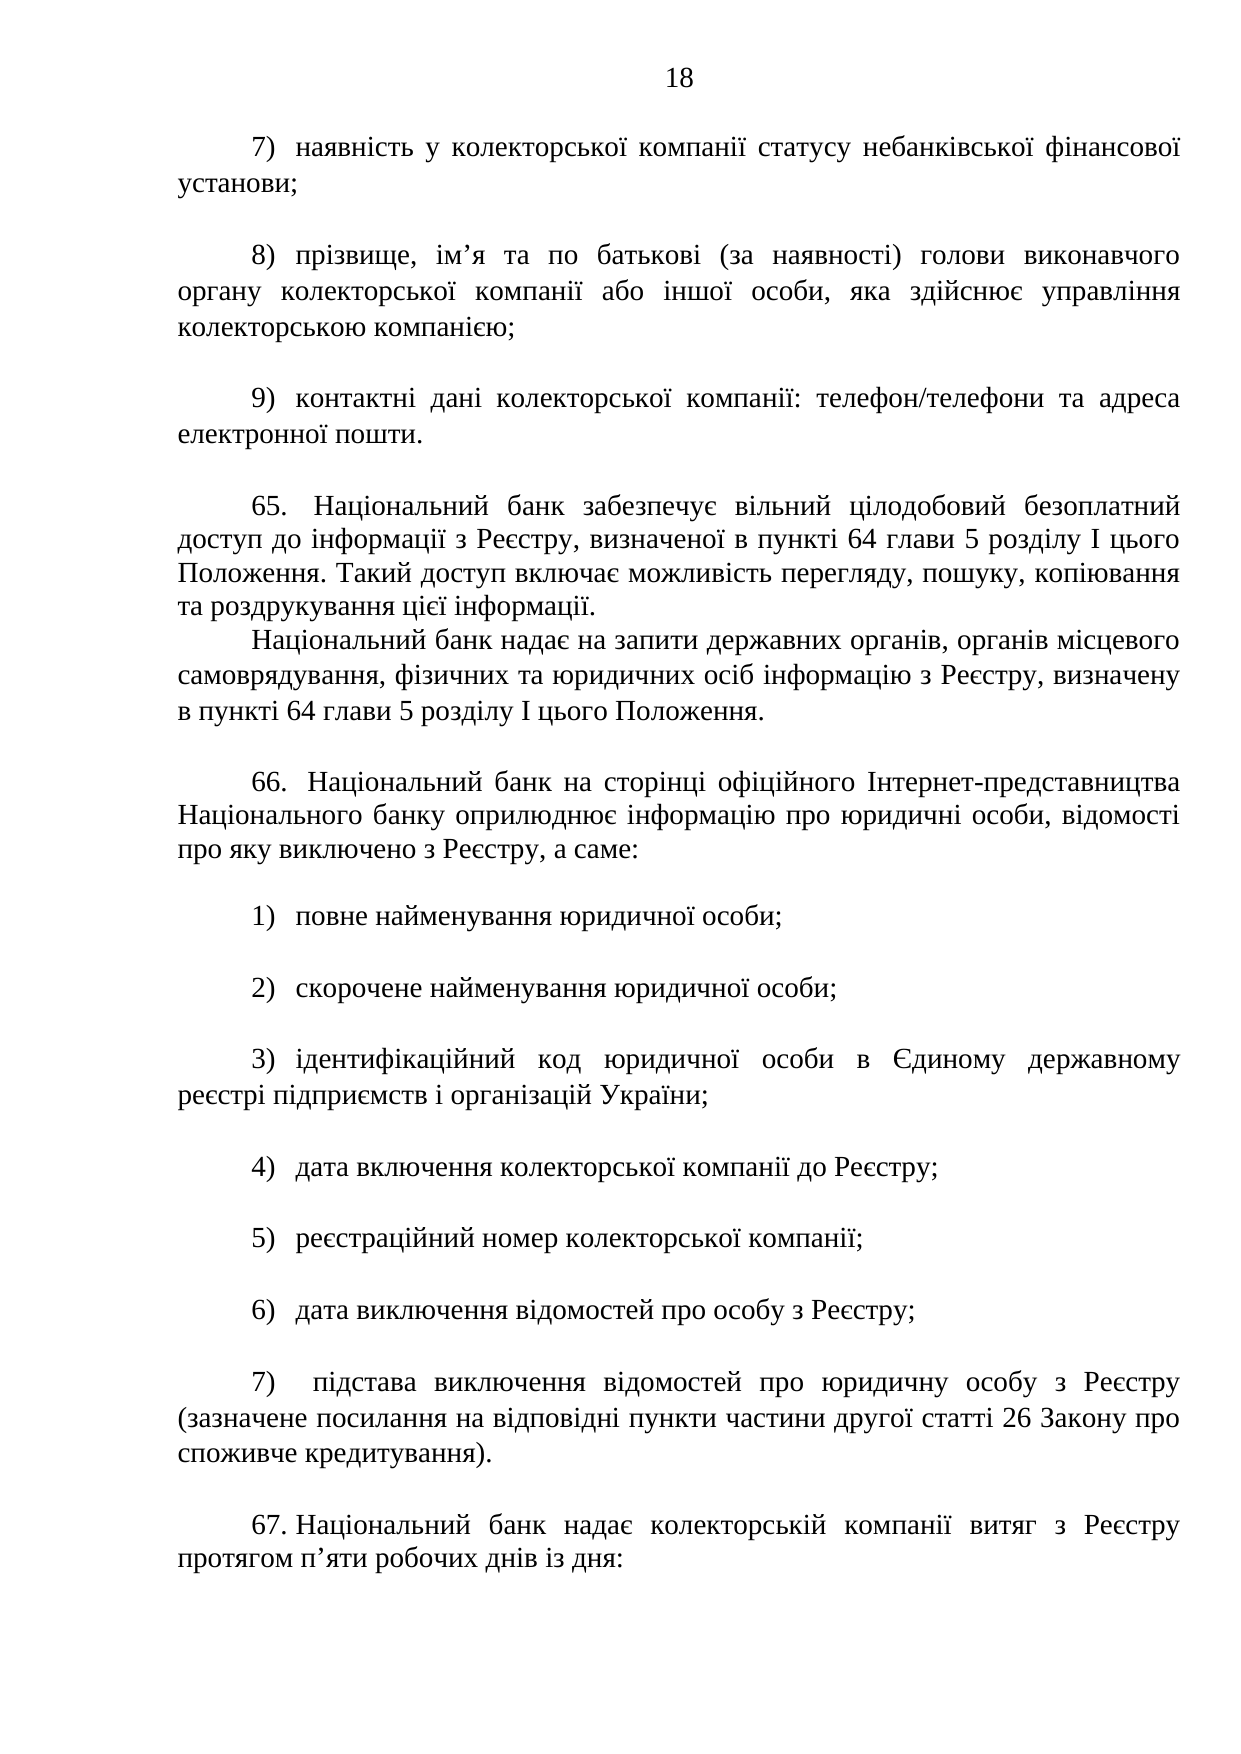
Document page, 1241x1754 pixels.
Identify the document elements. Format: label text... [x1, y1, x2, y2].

list дата включення колекторської компанії до Реєстру; [177, 1149, 1181, 1182]
list Національний банк надає колекторській компанії витяг з Реєстру протягом п’яти робочих днів із дня: [177, 1507, 1181, 1574]
list скорочене найменування юридичної особи; [177, 970, 1181, 1003]
list Національний банк забезпечує вільний цілодобовий безоплатний доступ до інформації з Реєстру, визначеної в пункті 64 глави 5 розділу І цього Положення. Такий доступ включає можливість перегляду, пошуку, копіювання та роздрукування цієї інформації. [177, 488, 1181, 622]
text Національний банк надає на запити державних органів, органів місцевого самоврядування, фізичних та юридичних осіб інформацію з Реєстру, визначену в пункті 64 глави 5 розділу І цього Положення. [177, 622, 1181, 726]
list наявність у колекторської компанії статусу небанківської фінансової установи; [177, 129, 1181, 199]
list ідентифікаційний код юридичної особи в Єдиному державному реєстрі підприємств і організацій України; [177, 1041, 1181, 1111]
list прізвище, ім’я та по батькові (за наявності) голови виконавчого органу колекторської компанії або іншої особи, яка здійснює управління колекторською компанією; [177, 237, 1181, 342]
list дата виключення відомостей про особу з Реєстру; [177, 1292, 1181, 1326]
list підстава виключення відомостей про юридичну особу з Реєстру (зазначене посилання на відповідні пункти частини другої статті 26 Закону про споживче кредитування). [177, 1364, 1181, 1469]
list реєстраційний номер колекторської компанії; [177, 1221, 1181, 1254]
list контактні дані колекторської компанії: телефон/телефони та адреса електронної пошти. [177, 380, 1181, 450]
list повне найменування юридичної особи; [177, 898, 1181, 932]
list Національний банк на сторінці офіційного Інтернет-представництва Національного банку оприлюднює інформацію про юридичні особи, відомості про яку виключено з Реєстру, а саме: [177, 764, 1181, 864]
